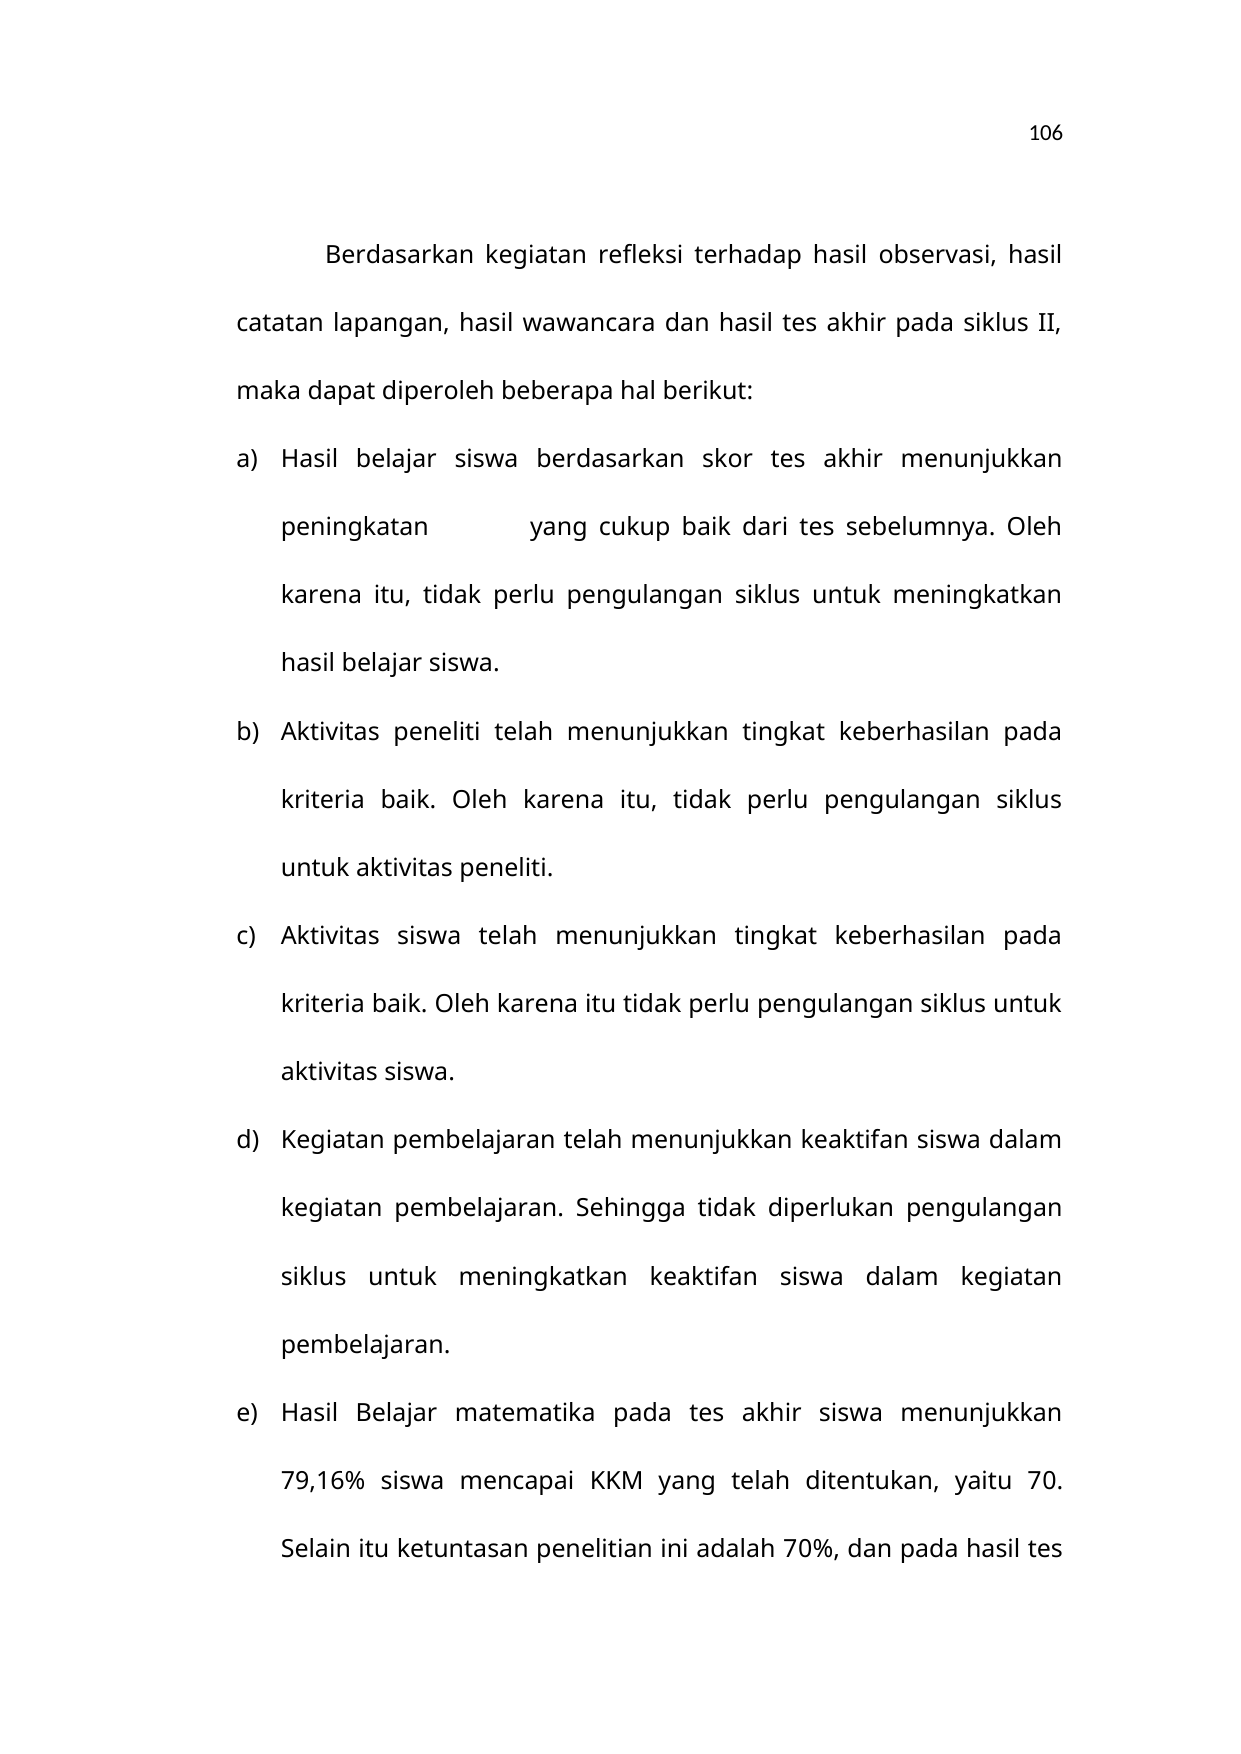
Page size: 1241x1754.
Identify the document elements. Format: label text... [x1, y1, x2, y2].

list Kegiatan pembelajaran telah menunjukkan keaktifan siswa dalam kegiatan pembelajaran. Sehingga tidak diperlukan pengulangan siklus untuk meningkatkan keaktifan siswa dalam kegiatan pembelajaran. [236, 1122, 1063, 1360]
list Berdasarkan kegiatan refleksi terhadap hasil observasi, hasil catatan lapangan, hasil wawancara dan hasil tes akhir pada siklus II, maka dapat diperoleh beberapa hal berikut: [236, 236, 1063, 407]
list Aktivitas peneliti telah menunjukkan tingkat keberhasilan pada kriteria baik. Oleh karena itu, tidak perlu pengulangan siklus untuk aktivitas peneliti. [236, 713, 1063, 883]
list Aktivitas siswa telah menunjukkan tingkat keberhasilan pada kriteria baik. Oleh karena itu tidak perlu pengulangan siklus untuk aktivitas siswa. [236, 917, 1063, 1088]
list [236, 1394, 1063, 1565]
list Hasil belajar siswa berdasarkan skor tes akhir menunjukkan peningkatan yang cukup baik dari tes sebelumnya. Oleh karena itu, tidak perlu pengulangan siklus untuk meningkatkan hasil belajar siswa. [236, 441, 1063, 679]
